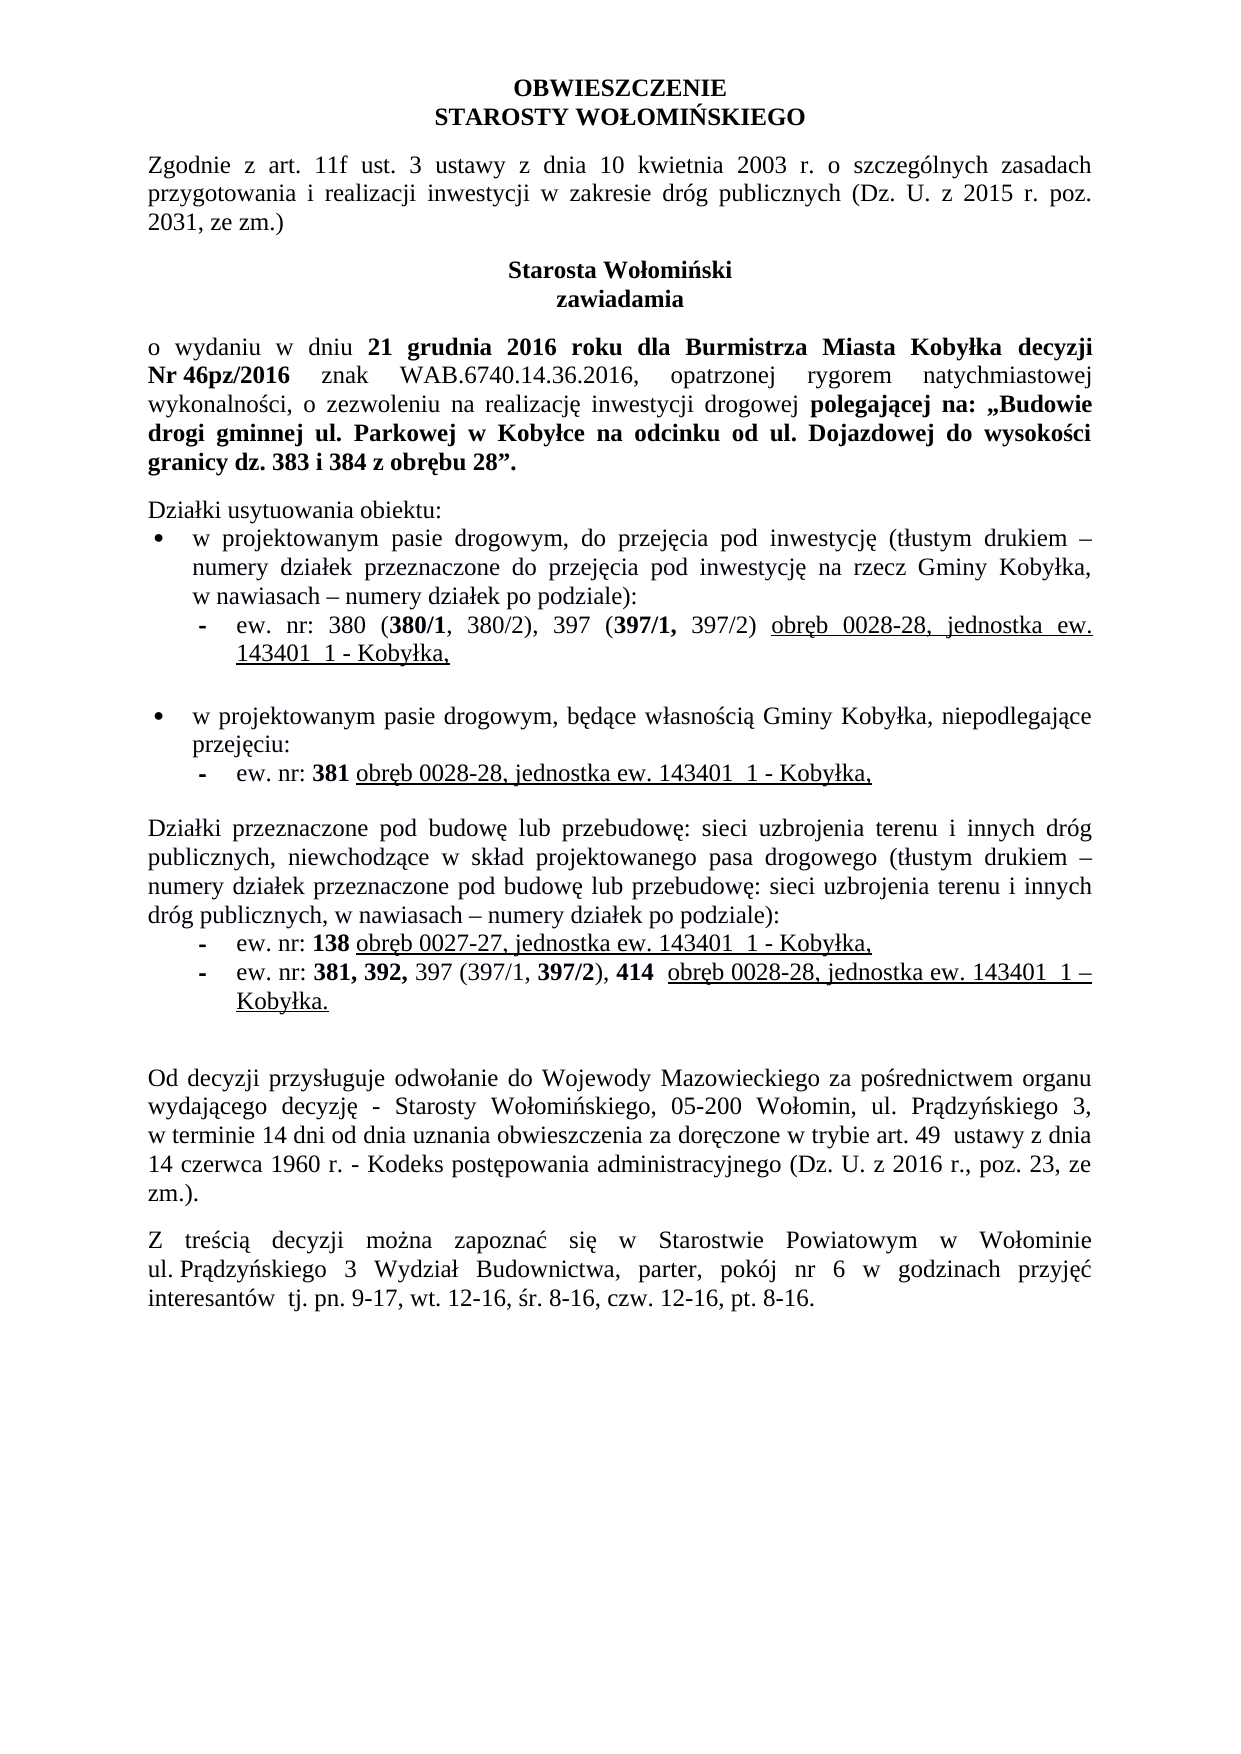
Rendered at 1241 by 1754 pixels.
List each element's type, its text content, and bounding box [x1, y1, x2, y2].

text OBWIESZCZENIE [148, 73, 1093, 102]
text STAROSTY WOŁOMIŃSKIEGO [148, 102, 1093, 131]
text Zgodnie z art. 11f ust. 3 ustawy z dnia 10 kwietnia 2003 r. o szczególnych zasadach przygotowania i realizacji inwestycji w zakresie dróg publicznych (Dz. U. z 2015 r. poz. 2031, ze zm.) [148, 150, 1093, 236]
text Działki przeznaczone pod budowę lub przebudowę: sieci uzbrojenia terenu i innych dróg publicznych, niewchodzące w skład projektowanego pasa drogowego (tłustym drukiem – numery działek przeznaczone pod budowę lub przebudowę: sieci uzbrojenia terenu i innych dróg publicznych, w nawiasach – numery działek po podziale): [148, 813, 1093, 928]
text Z treścią decyzji można zapoznać się w Starostwie Powiatowym w Wołominie ul. Prądzyńskiego 3 Wydział Budownictwa, parter, pokój nr 6 w godzinach przyjęć interesantów tj. pn. 9-17, wt. 12-16, śr. 8-16, czw. 12-16, pt. 8-16. [148, 1226, 1093, 1312]
list w projektowanym pasie drogowym, do przejęcia pod inwestycję (tłustym drukiem – numery działek przeznaczone do przejęcia pod inwestycję na rzecz Gminy Kobyłka, w nawiasach – numery działek po podziale): [154, 523, 1093, 610]
text Działki usytuowania obiektu: [148, 495, 1093, 523]
text o wydaniu w dniu 21 grudnia 2016 roku dla Burmistrza Miasta Kobyłka decyzji Nr 46pz/2016 znak WAB.6740.14.36.2016, opatrzonej rygorem natychmiastowej wykonalności, o zezwoleniu na realizację inwestycji drogowej polegającej na: „Budowie drogi gminnej ul. Parkowej w Kobyłce na odcinku od ul. Dojazdowej do wysokości granicy dz. 383 i 384 z obrębu 28”. [148, 332, 1093, 476]
text zawiadamia [148, 284, 1093, 313]
text Starosta Wołomiński [148, 255, 1093, 284]
list w projektowanym pasie drogowym, będące własnością Gminy Kobyłka, niepodlegające przejęciu: [154, 701, 1093, 758]
list ew. nr: 138 obręb 0027-27, jednostka ew. 143401_1 - Kobyłka, [199, 928, 1093, 957]
list ew. nr: 381 obręb 0028-28, jednostka ew. 143401_1 - Kobyłka, [199, 758, 1093, 787]
text Od decyzji przysługuje odwołanie do Wojewody Mazowieckiego za pośrednictwem organu wydającego decyzję - Starosty Wołomińskiego, 05-200 Wołomin, ul. Prądzyńskiego 3, w terminie 14 dni od dnia uznania obwieszczenia za doręczone w trybie art. 49 ustawy z dnia 14 czerwca 1960 r. - Kodeks postępowania administracyjnego (Dz. U. z 2016 r., poz. 23, ze zm.). [148, 1063, 1093, 1206]
list ew. nr: 380 (380/1, 380/2), 397 (397/1, 397/2) obręb 0028-28, jednostka ew. 143401_1 - Kobyłka, [199, 610, 1093, 667]
list ew. nr: 381, 392, 397 (397/1, 397/2), 414 obręb 0028-28, jednostka ew. 143401_1 – Kobyłka. [199, 957, 1093, 1015]
